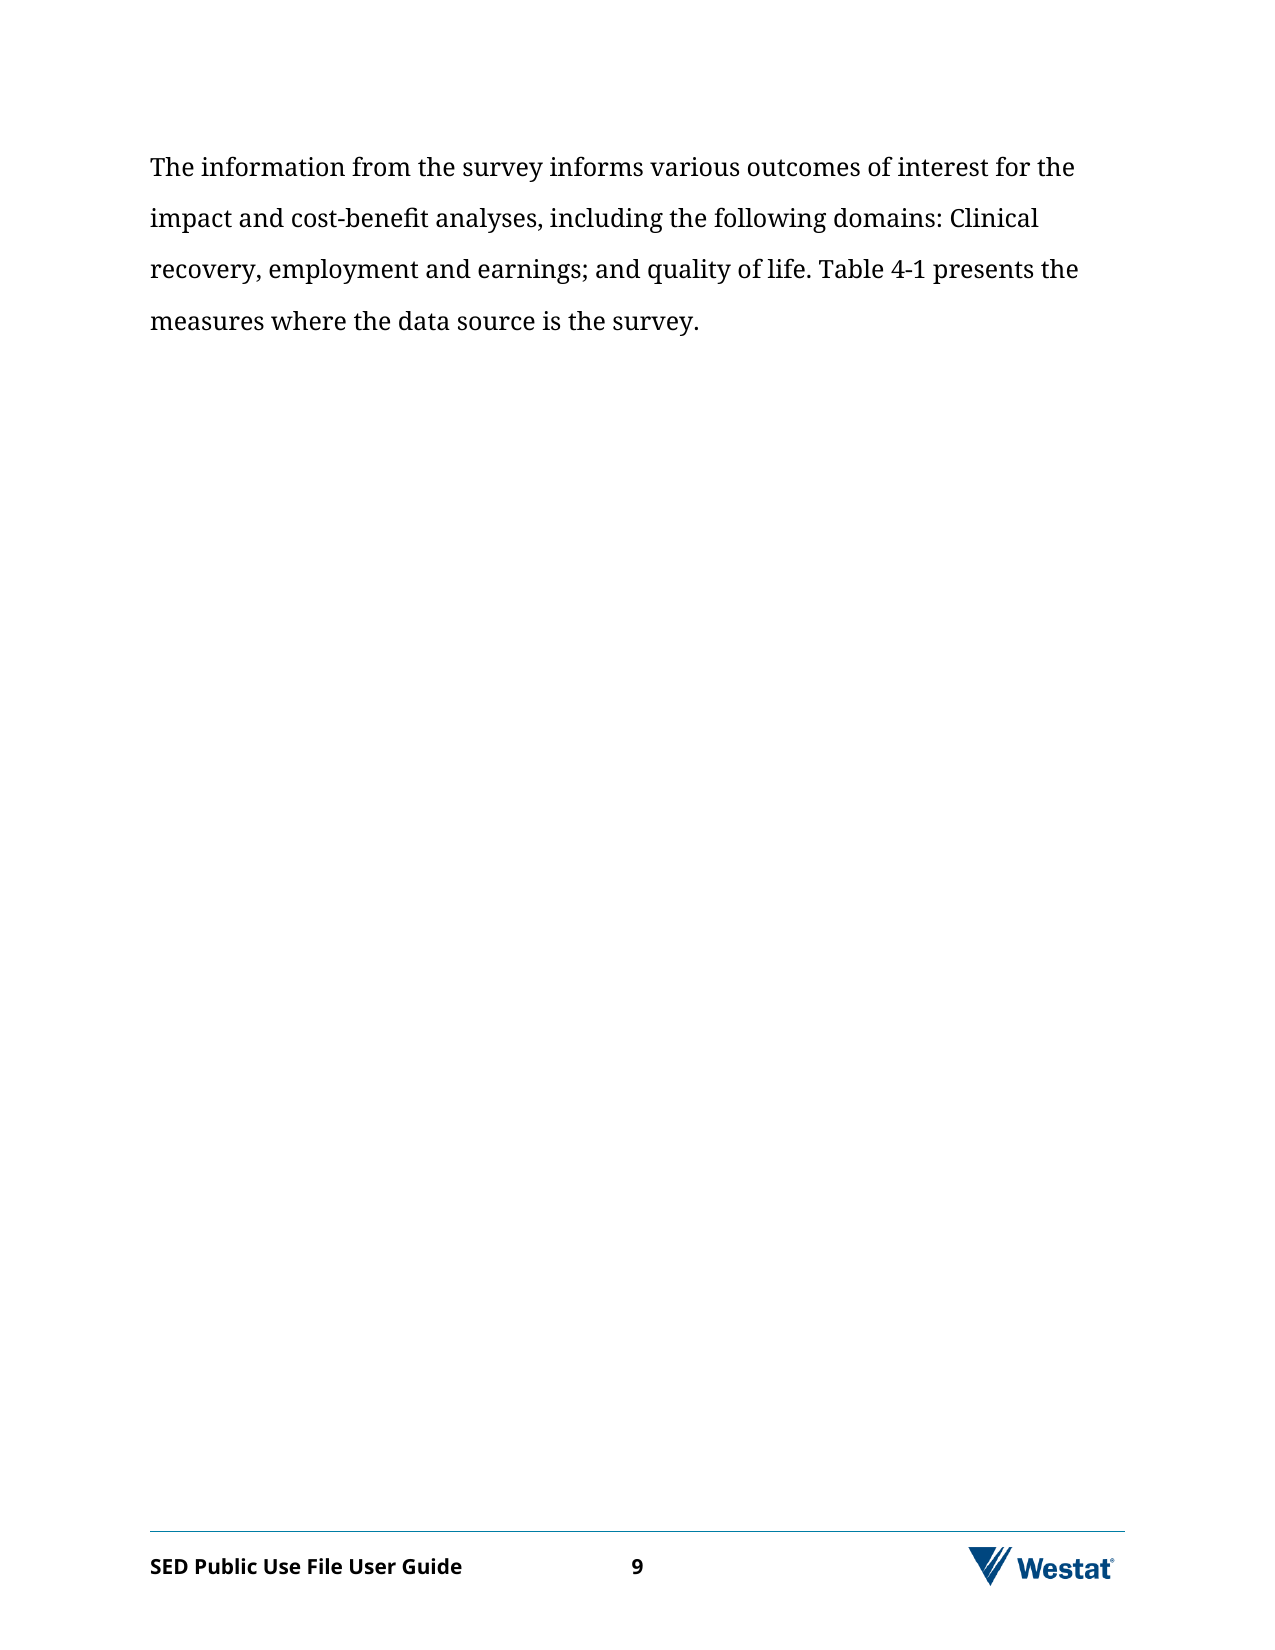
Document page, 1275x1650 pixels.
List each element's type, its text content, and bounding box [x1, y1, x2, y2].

picture [965, 1543, 1116, 1589]
text The information from the survey informs various outcomes of interest for the impact and cost-benefit analyses, including the following domains: Clinical recovery, employment and earnings; and quality of life. Table 4-1 presents the measures where the data source is the survey. [150, 150, 1125, 337]
